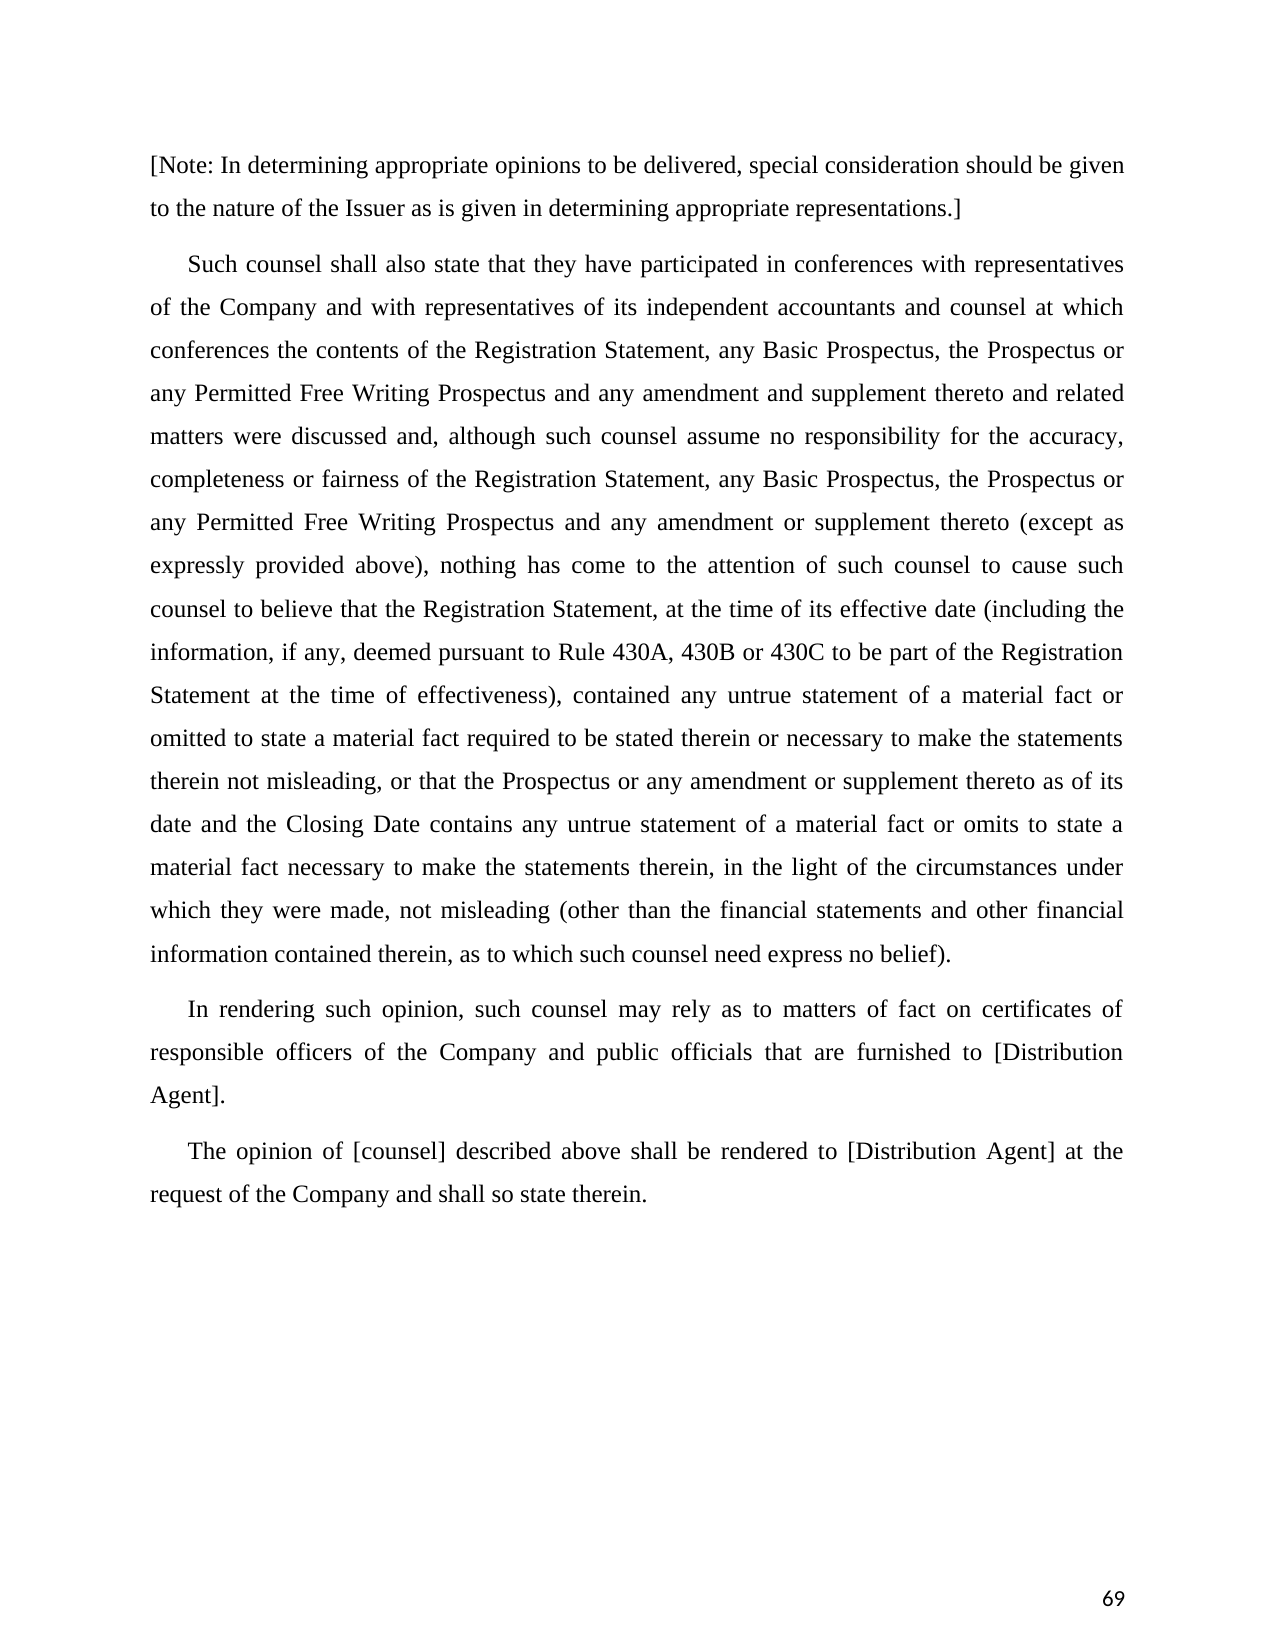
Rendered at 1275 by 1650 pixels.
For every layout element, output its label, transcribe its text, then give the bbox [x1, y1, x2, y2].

text The opinion of [counsel] described above shall be rendered to [Distribution Agent] at the request of the Company and shall so state therein. [150, 1136, 1125, 1208]
text Such counsel shall also state that they have participated in conferences with representatives of the Company and with representatives of its independent accountants and counsel at which conferences the contents of the Registration Statement, any Basic Prospectus, the Prospectus or any Permitted Free Writing Prospectus and any amendment and supplement thereto and related matters were discussed and, although such counsel assume no responsibility for the accuracy, completeness or fairness of the Registration Statement, any Basic Prospectus, the Prospectus or any Permitted Free Writing Prospectus and any amendment or supplement thereto (except as expressly provided above), nothing has come to the attention of such counsel to cause such counsel to believe that the Registration Statement, at the time of its effective date (including the information, if any, deemed pursuant to Rule 430A, 430B or 430C to be part of the Registration Statement at the time of effectiveness), contained any untrue statement of a material fact or omitted to state a material fact required to be stated therein or necessary to make the statements therein not misleading, or that the Prospectus or any amendment or supplement thereto as of its date and the Closing Date contains any untrue statement of a material fact or omits to state a material fact necessary to make the statements therein, in the light of the circumstances under which they were made, not misleading (other than the financial statements and other financial information contained therein, as to which such counsel need express no belief). [150, 249, 1125, 967]
text In rendering such opinion, such counsel may rely as to matters of fact on certificates of responsible officers of the Company and public officials that are furnished to [Distribution Agent]. [150, 994, 1125, 1109]
text [Note: In determining appropriate opinions to be delivered, special consideration should be given to the nature of the Issuer as is given in determining appropriate representations.] [150, 150, 1125, 222]
